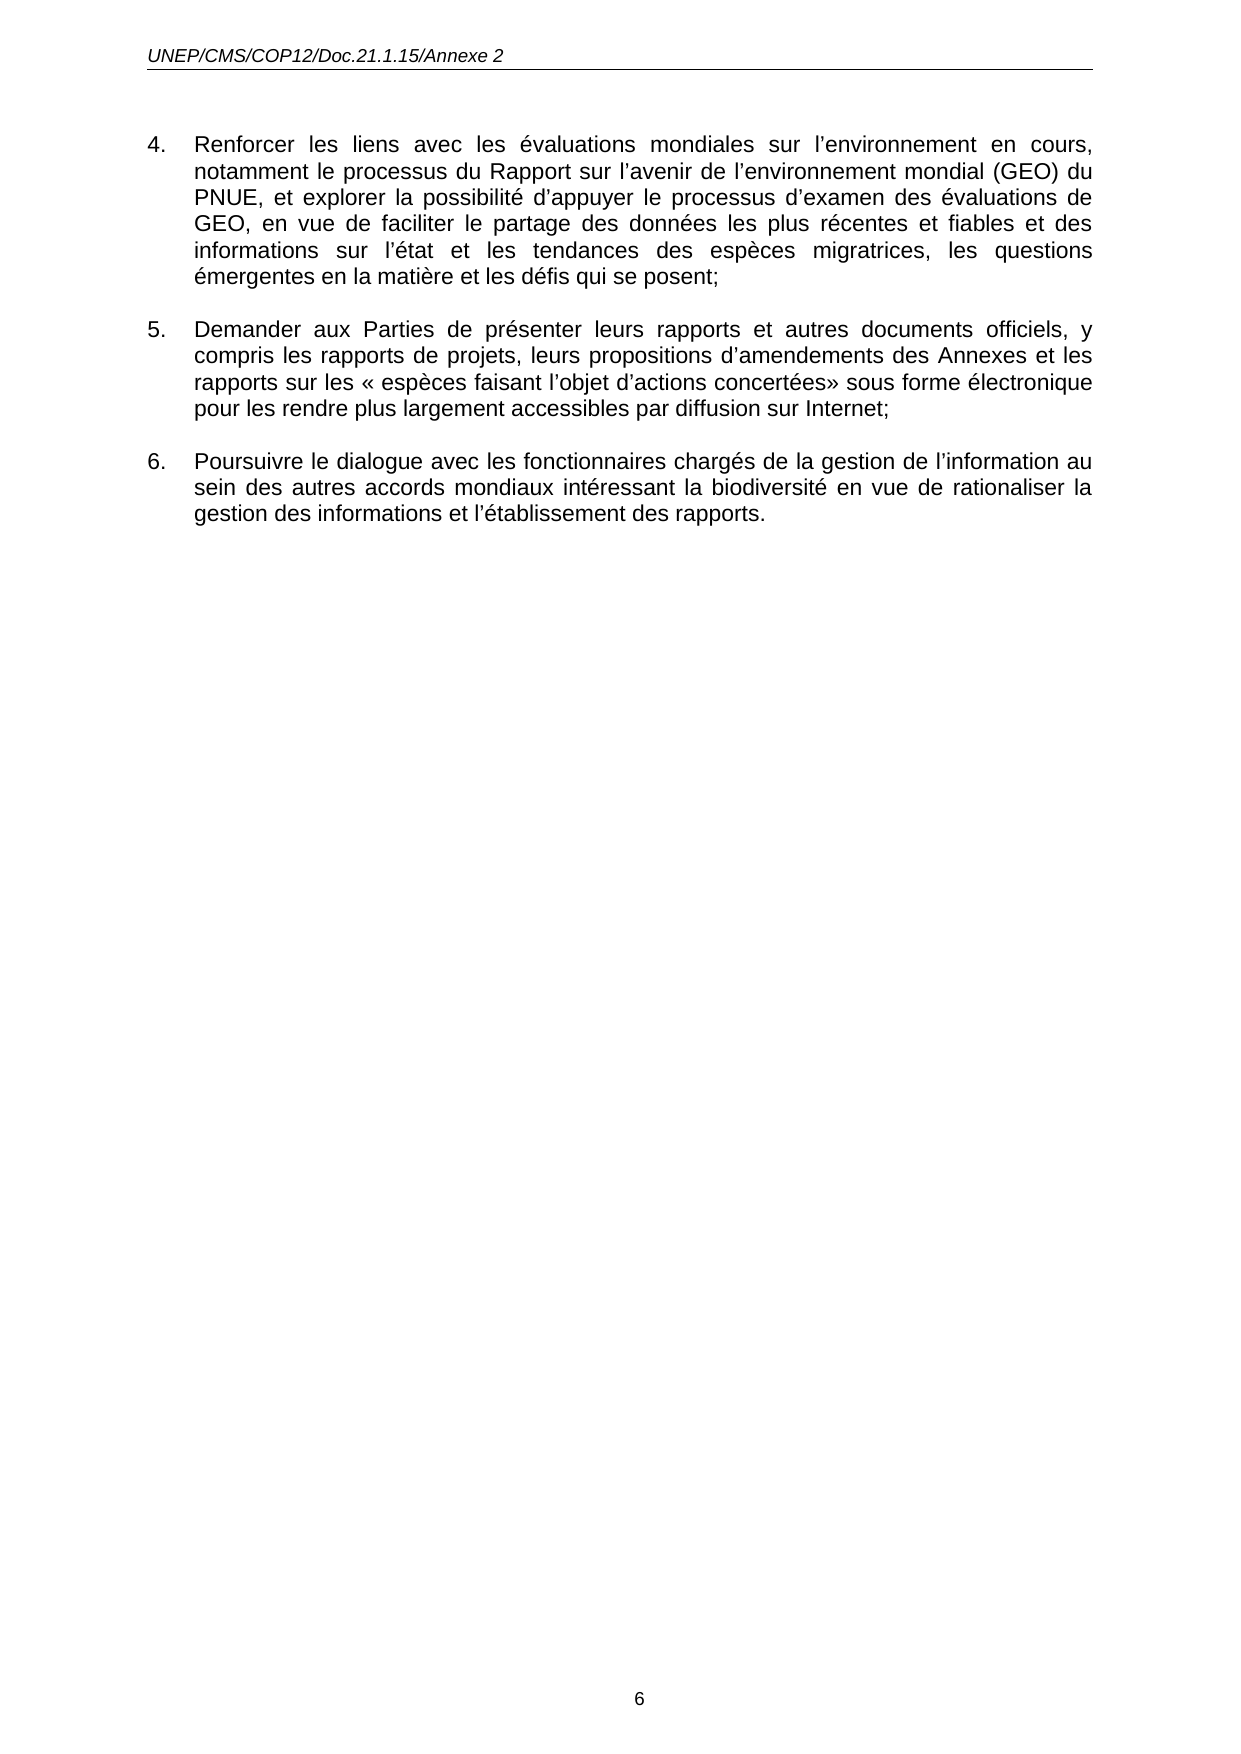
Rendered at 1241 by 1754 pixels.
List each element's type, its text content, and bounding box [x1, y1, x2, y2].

list Renforcer les liens avec les évaluations mondiales sur l’environnement en cours, notamment le processus du Rapport sur l’avenir de l’environnement mondial (GEO) du PNUE, et explorer la possibilité d’appuyer le processus d’examen des évaluations de GEO, en vue de faciliter le partage des données les plus récentes et fiables et des informations sur l’état et les tendances des espèces migratrices, les questions émergentes en la matière et les défis qui se posent; [147, 131, 1093, 289]
list Poursuivre le dialogue avec les fonctionnaires chargés de la gestion de l’information au sein des autres accords mondiaux intéressant la biodiversité en vue de rationaliser la gestion des informations et l’établissement des rapports. [147, 448, 1093, 527]
list Demander aux Parties de présenter leurs rapports et autres documents officiels, y compris les rapports de projets, leurs propositions d’amendements des Annexes et les rapports sur les « espèces faisant l’objet d’actions concertées» sous forme électronique pour les rendre plus largement accessibles par diffusion sur Internet; [147, 316, 1093, 421]
